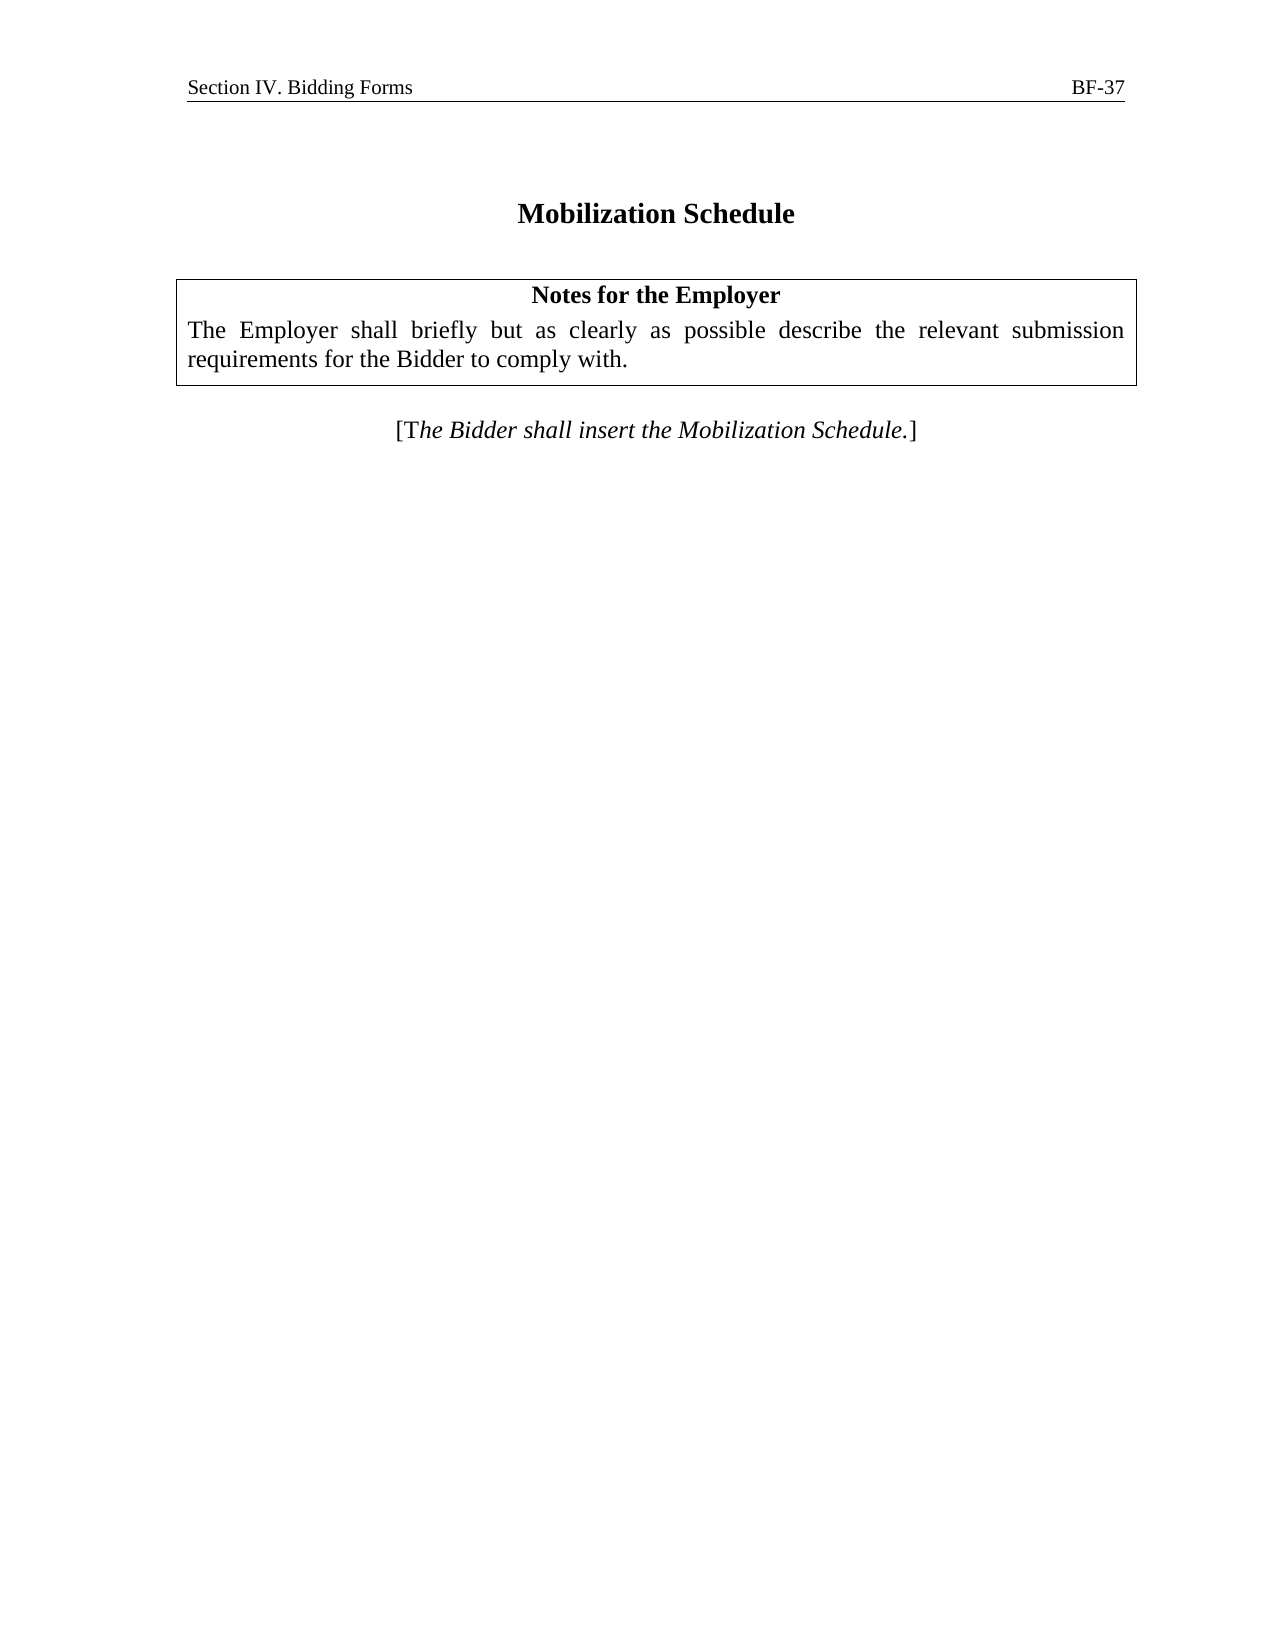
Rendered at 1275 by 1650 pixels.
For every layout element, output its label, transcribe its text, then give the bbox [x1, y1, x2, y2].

subtitle Mobilization Schedule [187, 196, 1125, 229]
text [The Bidder shall insert the Mobilization Schedule.] [187, 415, 1125, 444]
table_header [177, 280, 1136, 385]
